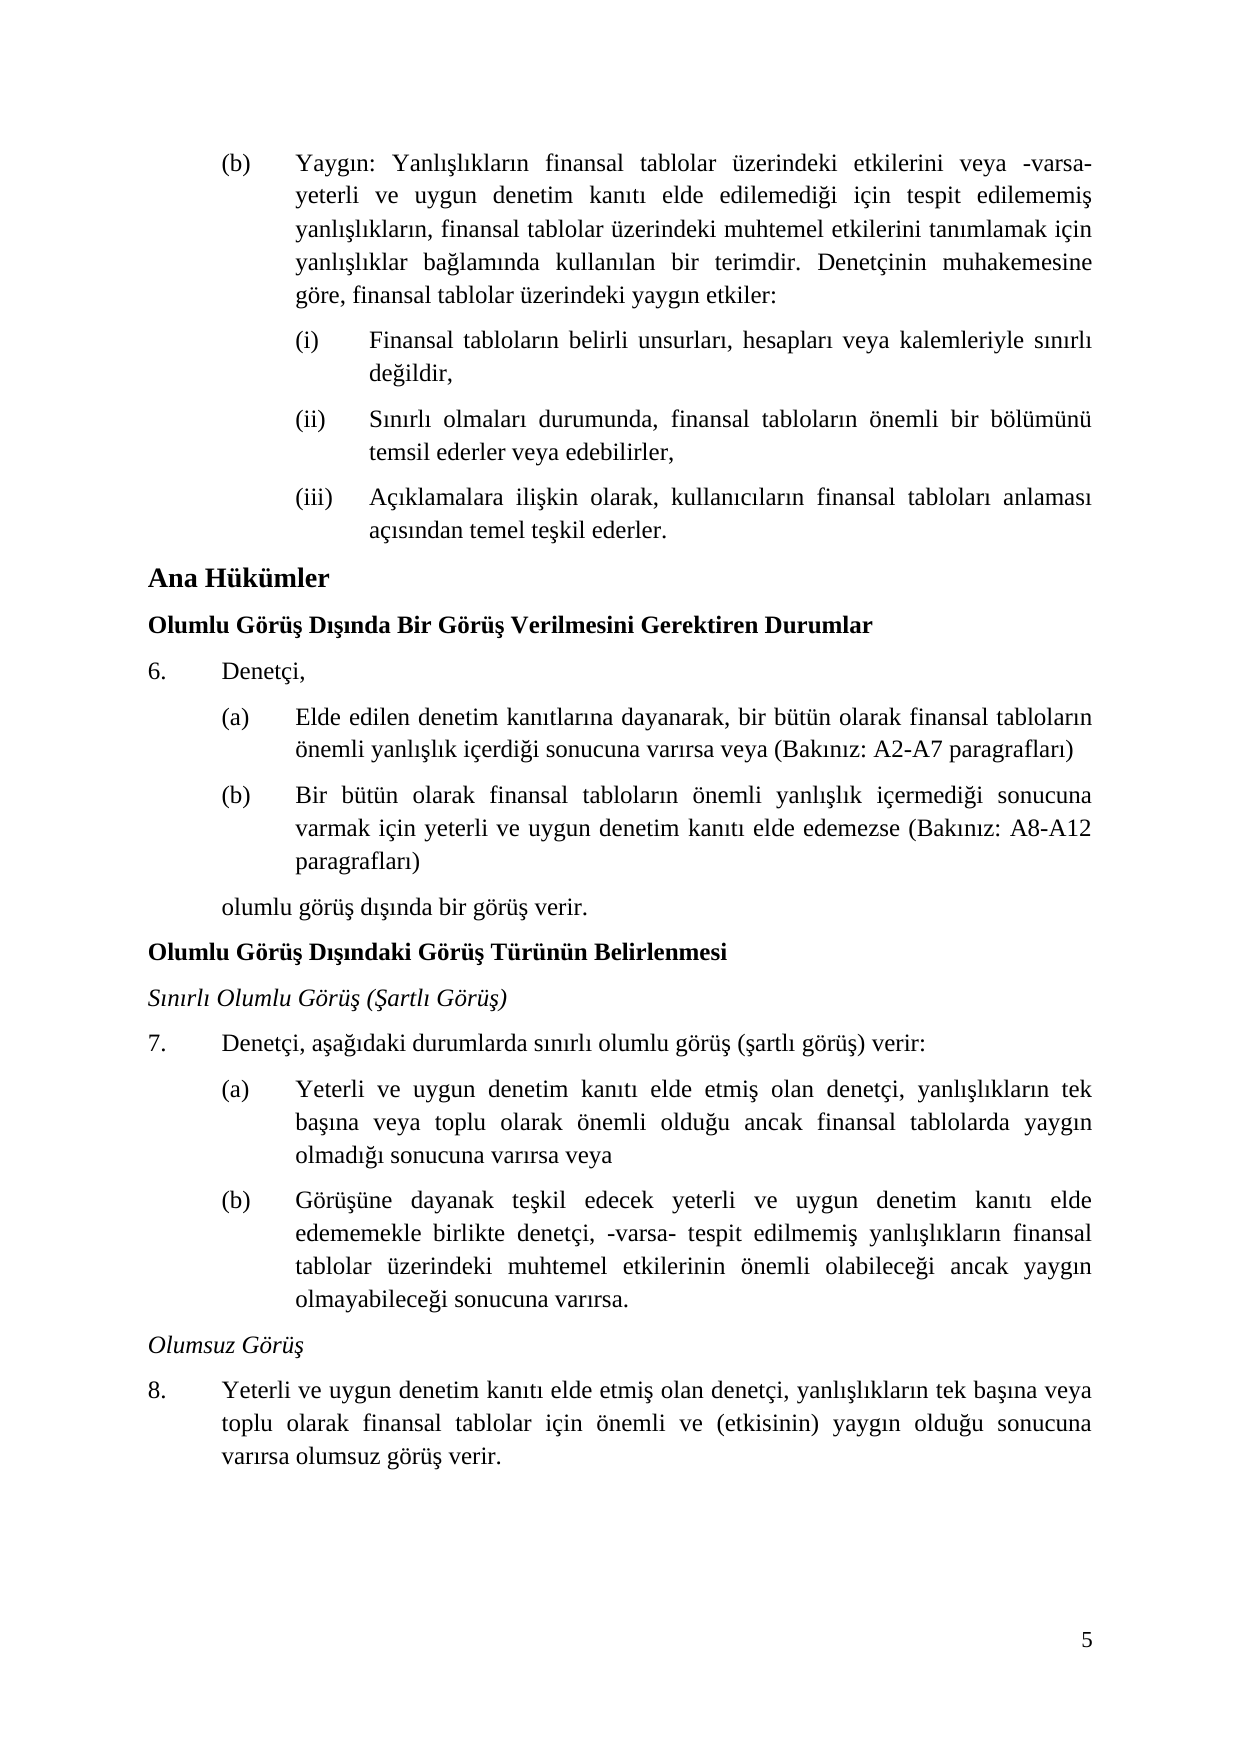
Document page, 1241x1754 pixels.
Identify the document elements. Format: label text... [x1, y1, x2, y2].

text 8. Yeterli ve uygun denetim kanıtı elde etmiş olan denetçi, yanlışlıkların tek başına veya toplu olarak finansal tablolar için önemli ve (etkisinin) yaygın olduğu sonucuna varırsa olumsuz görüş verir. [148, 1375, 1093, 1470]
text (b) Yaygın: Yanlışlıkların finansal tablolar üzerindeki etkilerini veya -varsa- yeterli ve uygun denetim kanıtı elde edilemediği için tespit edilememiş yanlışlıkların, finansal tablolar üzerindeki muhtemel etkilerini tanımlamak için yanlışlıklar bağlamında kullanılan bir terimdir. Denetçinin muhakemesine göre, finansal tablolar üzerindeki yaygın etkiler: [221, 148, 1093, 308]
text 7. Denetçi, aşağıdaki durumlarda sınırlı olumlu görüş (şartlı görüş) verir: [148, 1028, 1093, 1057]
text Ana Hükümler [148, 561, 1093, 593]
text (i) Finansal tabloların belirli unsurları, hesapları veya kalemleriyle sınırlı değildir, [295, 325, 1093, 387]
text 6. Denetçi, [148, 656, 1093, 685]
text Olumlu Görüş Dışındaki Görüş Türünün Belirlenmesi [148, 937, 1093, 966]
text (ii) Sınırlı olmaları durumunda, finansal tabloların önemli bir bölümünü temsil ederler veya edebilirler, [295, 404, 1093, 466]
text Olumsuz Görüş [148, 1330, 1093, 1359]
text (a) Yeterli ve uygun denetim kanıtı elde etmiş olan denetçi, yanlışlıkların tek başına veya toplu olarak önemli olduğu ancak finansal tablolarda yaygın olmadığı sonucuna varırsa veya [221, 1074, 1093, 1168]
text (iii) Açıklamalara ilişkin olarak, kullanıcıların finansal tabloları anlaması açısından temel teşkil ederler. [295, 482, 1093, 544]
text olumlu görüş dışında bir görüş verir. [221, 892, 1093, 920]
text (b) Bir bütün olarak finansal tabloların önemli yanlışlık içermediği sonucuna varmak için yeterli ve uygun denetim kanıtı elde edemezse (Bakınız: A8-A12 paragrafları) [221, 780, 1093, 875]
text (a) Elde edilen denetim kanıtlarına dayanarak, bir bütün olarak finansal tabloların önemli yanlışlık içerdiği sonucuna varırsa veya (Bakınız: A2-A7 paragrafları) [221, 702, 1093, 763]
text Olumlu Görüş Dışında Bir Görüş Verilmesini Gerektiren Durumlar [148, 611, 1093, 639]
text (b) Görüşüne dayanak teşkil edecek yeterli ve uygun denetim kanıtı elde edememekle birlikte denetçi, -varsa- tespit edilmemiş yanlışlıkların finansal tablolar üzerindeki muhtemel etkilerinin önemli olabileceği ancak yaygın olmayabileceği sonucuna varırsa. [221, 1185, 1093, 1313]
text Sınırlı Olumlu Görüş (Şartlı Görüş) [148, 983, 1093, 1011]
